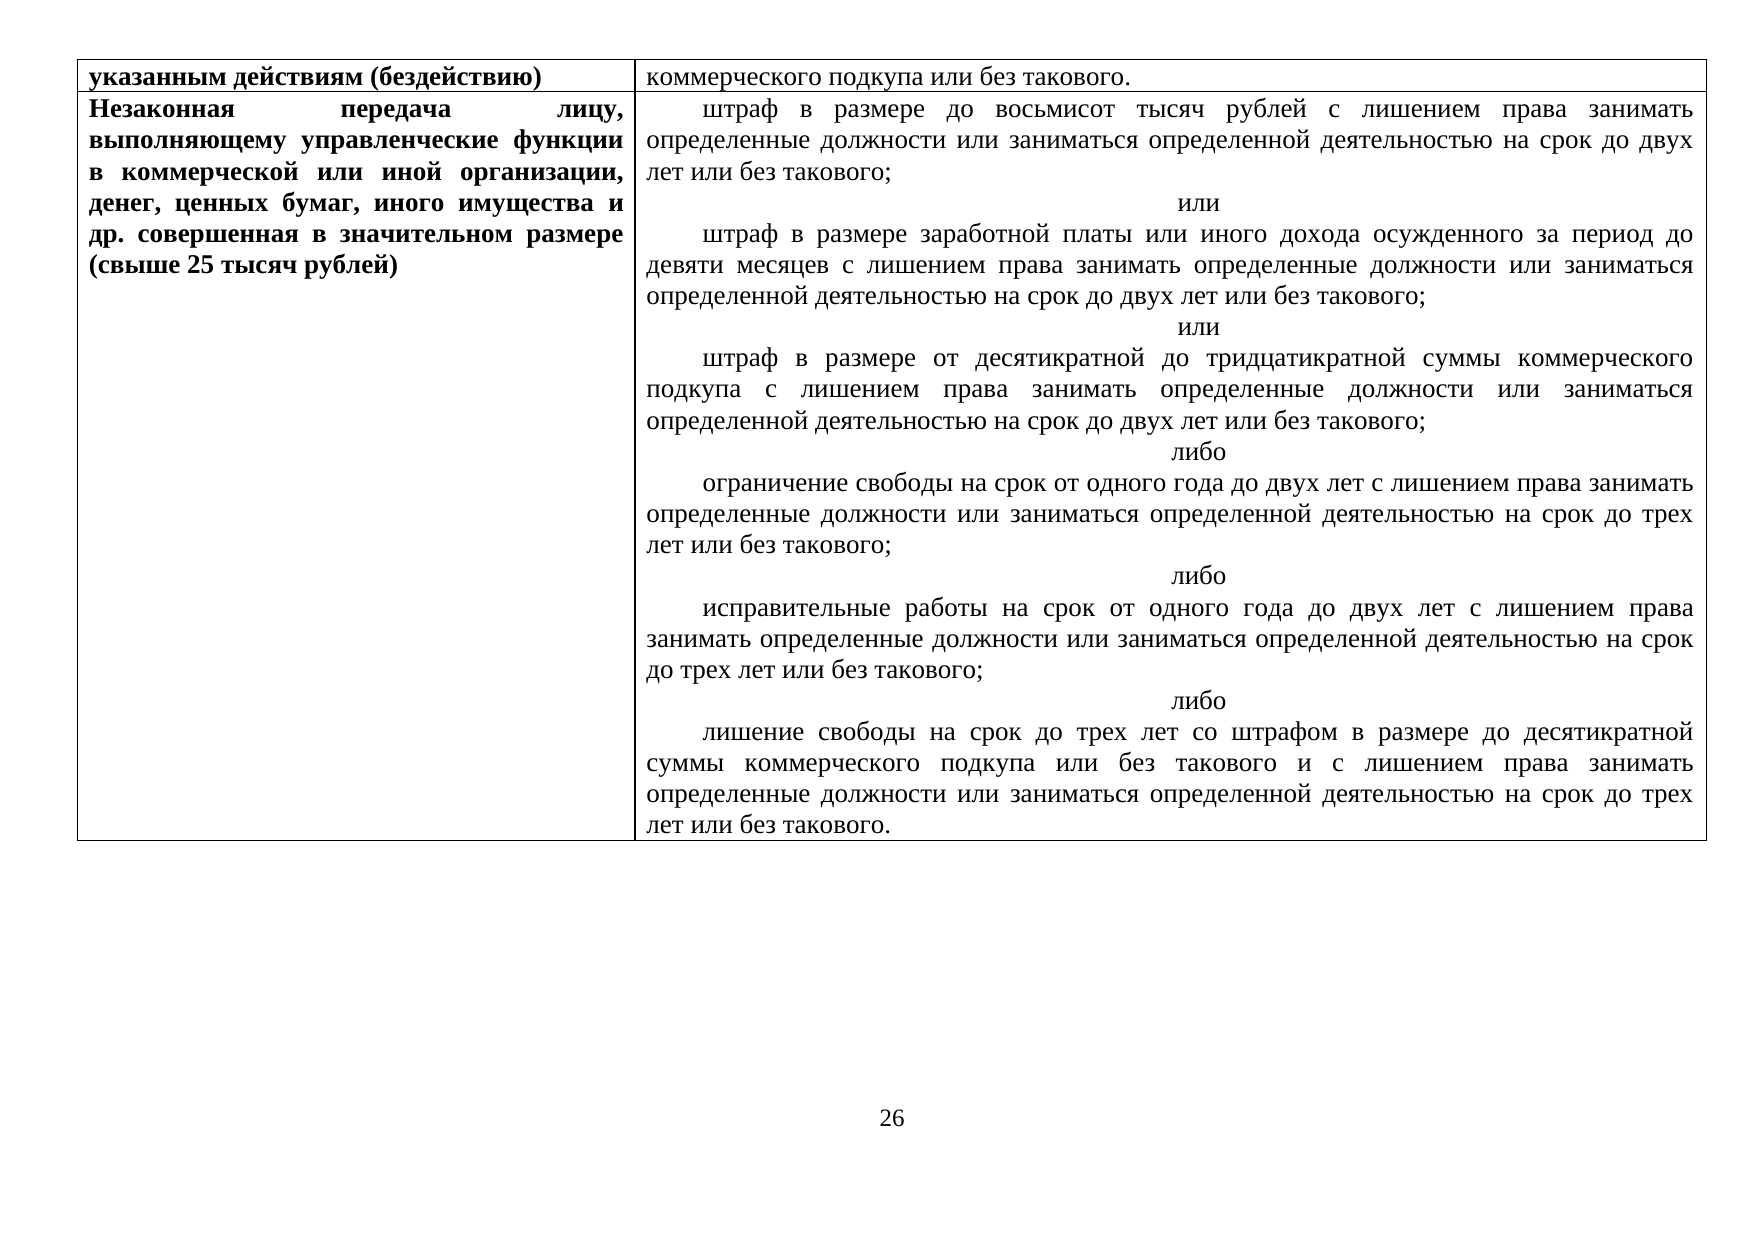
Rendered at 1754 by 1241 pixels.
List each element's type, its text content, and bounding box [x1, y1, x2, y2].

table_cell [78, 60, 634, 91]
table_cell штраф в размере до восьмисот тысяч рублей с лишением права занимать определенные должности или заниматься определенной деятельностью на срок до двух лет или без такового; или штраф в размере заработной платы или иного дохода осужденного за период до девяти месяцев с лишением права занимать определенные должности или заниматься определенной деятельностью на срок до двух лет или без такового; или штраф в размере от десятикратной до тридцатикратной суммы коммерческого подкупа с лишением права занимать определенные должности или заниматься определенной деятельностью на срок до двух лет или без такового; либо ограничение свободы на срок от одного года до двух лет с лишением права занимать определенные должности или заниматься определенной деятельностью на срок до трех лет или без такового; либо исправительные работы на срок от одного года до двух лет с лишением права занимать определенные должности или заниматься определенной деятельностью на срок до трех лет или без такового; либо лишение свободы на срок до трех лет со штрафом в размере до десятикратной суммы коммерческого подкупа или без такового и с лишением права занимать определенные должности или заниматься определенной деятельностью на срок до трех лет или без такового. [636, 92, 1706, 840]
table_cell Незаконная передача лицу, выполняющему управленческие функции в коммерческой или иной организации, денег, ценных бумаг, иного имущества и др. совершенная в значительном размере (свыше 25 тысяч рублей) [78, 92, 634, 840]
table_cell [636, 60, 1706, 91]
